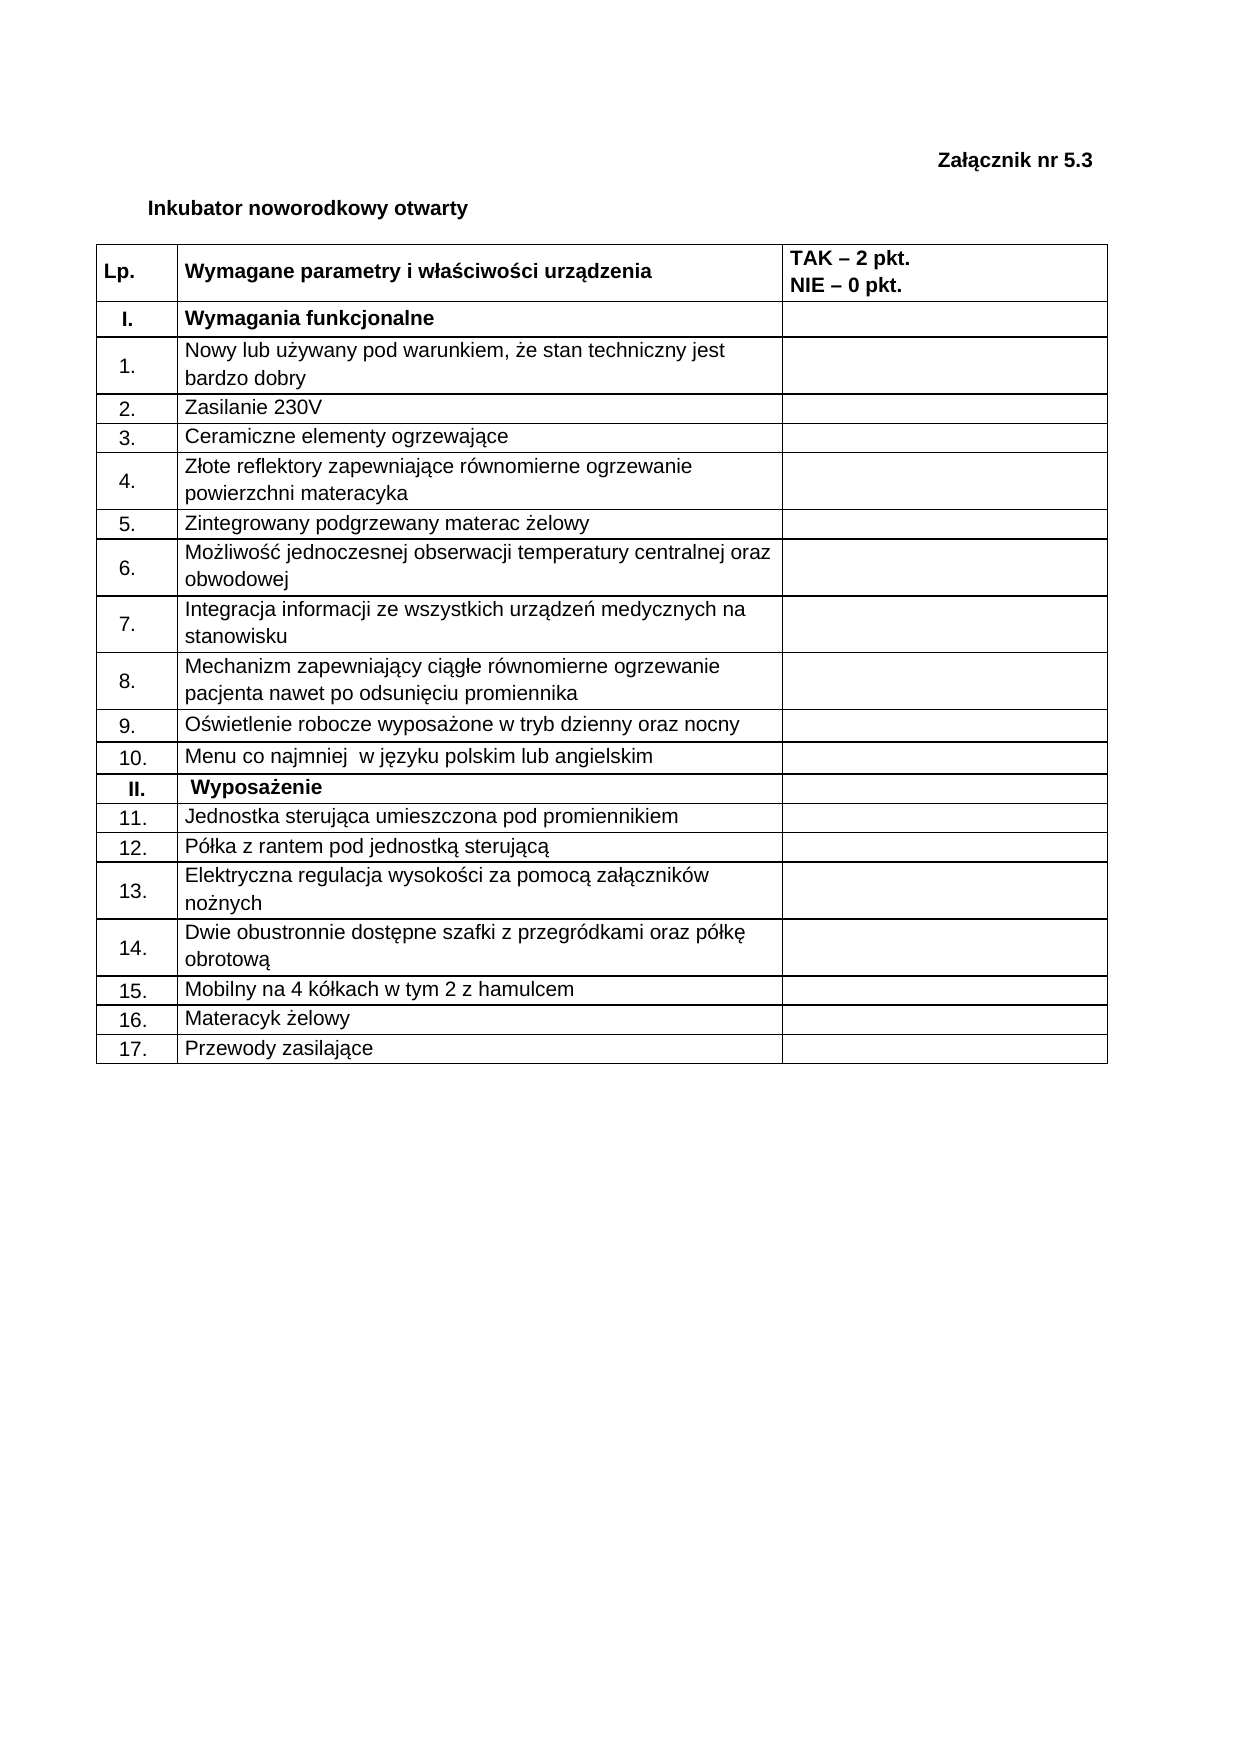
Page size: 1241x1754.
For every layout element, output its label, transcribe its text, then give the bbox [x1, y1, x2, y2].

table_cell [97, 510, 177, 538]
table_cell [97, 302, 177, 336]
table_cell Mobilny na 4 kółkach w tym 2 z hamulcem [178, 977, 782, 1004]
table_cell [783, 653, 1107, 709]
table_header Wymagane parametry i właściwości urządzenia [178, 245, 782, 301]
table_cell [783, 1006, 1107, 1034]
table_cell [783, 1035, 1107, 1063]
table_cell Mechanizm zapewniający ciągłe równomierne ogrzewanie pacjenta nawet po odsunięciu promiennika [178, 653, 782, 709]
table_cell [97, 977, 177, 1004]
table_header TAK – 2 pkt. NIE – 0 pkt. [783, 245, 1107, 301]
table_cell [783, 540, 1107, 595]
table_cell [783, 920, 1107, 975]
table_cell Wymagania funkcjonalne [178, 302, 782, 336]
table_cell [97, 804, 177, 832]
table_cell Oświetlenie robocze wyposażone w tryb dzienny oraz nocny [178, 710, 782, 741]
table_cell Menu co najmniej w języku polskim lub angielskim [178, 743, 782, 773]
table_cell [97, 597, 177, 652]
table_cell [783, 597, 1107, 652]
table_cell [97, 653, 177, 709]
table_header Lp. [97, 245, 177, 301]
table_cell [97, 920, 177, 975]
table_cell [783, 804, 1107, 832]
table_cell [783, 977, 1107, 1004]
table_cell [783, 710, 1107, 741]
table_cell [97, 1035, 177, 1063]
table_cell [97, 424, 177, 452]
table_cell [783, 453, 1107, 509]
table_cell [97, 338, 177, 393]
table_cell [97, 1006, 177, 1034]
text Załącznik nr 5.3 [148, 148, 1093, 172]
table_cell [783, 863, 1107, 918]
table_cell [783, 338, 1107, 393]
table_cell [97, 863, 177, 918]
table_cell Możliwość jednoczesnej obserwacji temperatury centralnej oraz obwodowej [178, 540, 782, 595]
table_cell Półka z rantem pod jednostką sterującą [178, 833, 782, 861]
table_cell [783, 395, 1107, 422]
table_cell Złote reflektory zapewniające równomierne ogrzewanie powierzchni materacyka [178, 453, 782, 509]
table_cell [783, 424, 1107, 452]
table_cell Przewody zasilające [178, 1035, 782, 1063]
table_cell Dwie obustronnie dostępne szafki z przegródkami oraz półkę obrotową [178, 920, 782, 975]
table_cell [97, 540, 177, 595]
table_cell [97, 710, 177, 741]
table_cell [97, 833, 177, 861]
table_cell [783, 743, 1107, 773]
table_cell [783, 775, 1107, 802]
table_cell Ceramiczne elementy ogrzewające [178, 424, 782, 452]
table_cell Materacyk żelowy [178, 1006, 782, 1034]
table_cell [783, 510, 1107, 538]
table_cell [97, 743, 177, 773]
table_cell [783, 833, 1107, 861]
table_cell [783, 302, 1107, 336]
text Inkubator noworodkowy otwarty [148, 196, 1093, 220]
table_cell Jednostka sterująca umieszczona pod promiennikiem [178, 804, 782, 832]
table_cell Zintegrowany podgrzewany materac żelowy [178, 510, 782, 538]
table_cell Wyposażenie [178, 775, 782, 802]
table_cell Integracja informacji ze wszystkich urządzeń medycznych na stanowisku [178, 597, 782, 652]
table_cell II. [97, 775, 177, 802]
table_cell [97, 395, 177, 422]
table_cell [97, 453, 177, 509]
table_cell Zasilanie 230V [178, 395, 782, 422]
table_cell Elektryczna regulacja wysokości za pomocą załączników nożnych [178, 863, 782, 918]
table_cell Nowy lub używany pod warunkiem, że stan techniczny jest bardzo dobry [178, 338, 782, 393]
